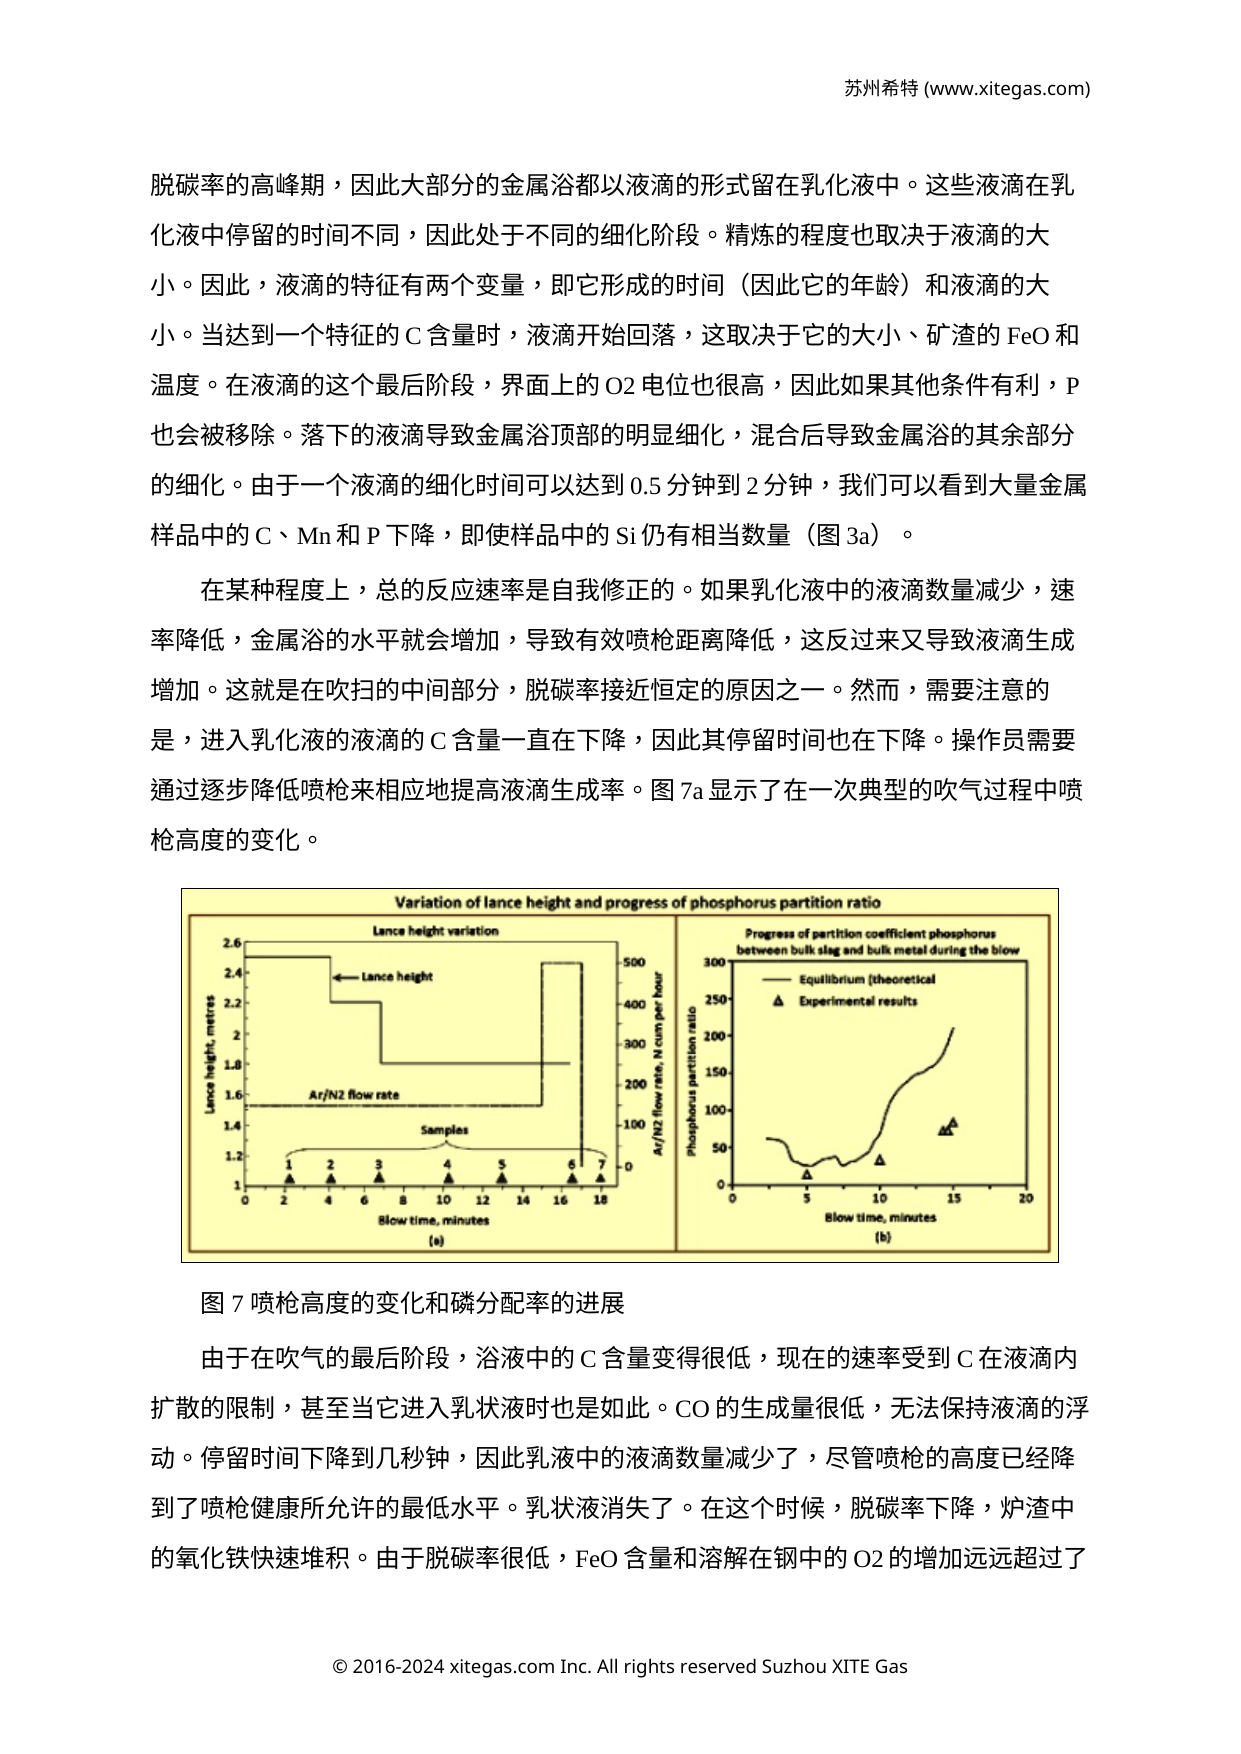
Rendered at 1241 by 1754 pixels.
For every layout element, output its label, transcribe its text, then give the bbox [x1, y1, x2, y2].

text 图 7 喷枪高度的变化和磷分配率的进展 [150, 1268, 1090, 1318]
text 在某种程度上，总的反应速率是自我修正的。如果乳化液中的液滴数量减少，速率降低，金属浴的水平就会增加，导致有效喷枪距离降低，这反过来又导致液滴生成增加。这就是在吹扫的中间部分，脱碳率接近恒定的原因之一。然而，需要注意的是，进入乳化液的液滴的C含量一直在下降，因此其停留时间也在下降。操作员需要通过逐步降低喷枪来相应地提高液滴生成率。图7a显示了在一次典型的吹气过程中喷枪高度的变化。 [150, 555, 1090, 855]
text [150, 150, 1090, 550]
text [150, 1323, 1090, 1573]
picture [182, 889, 1058, 1262]
